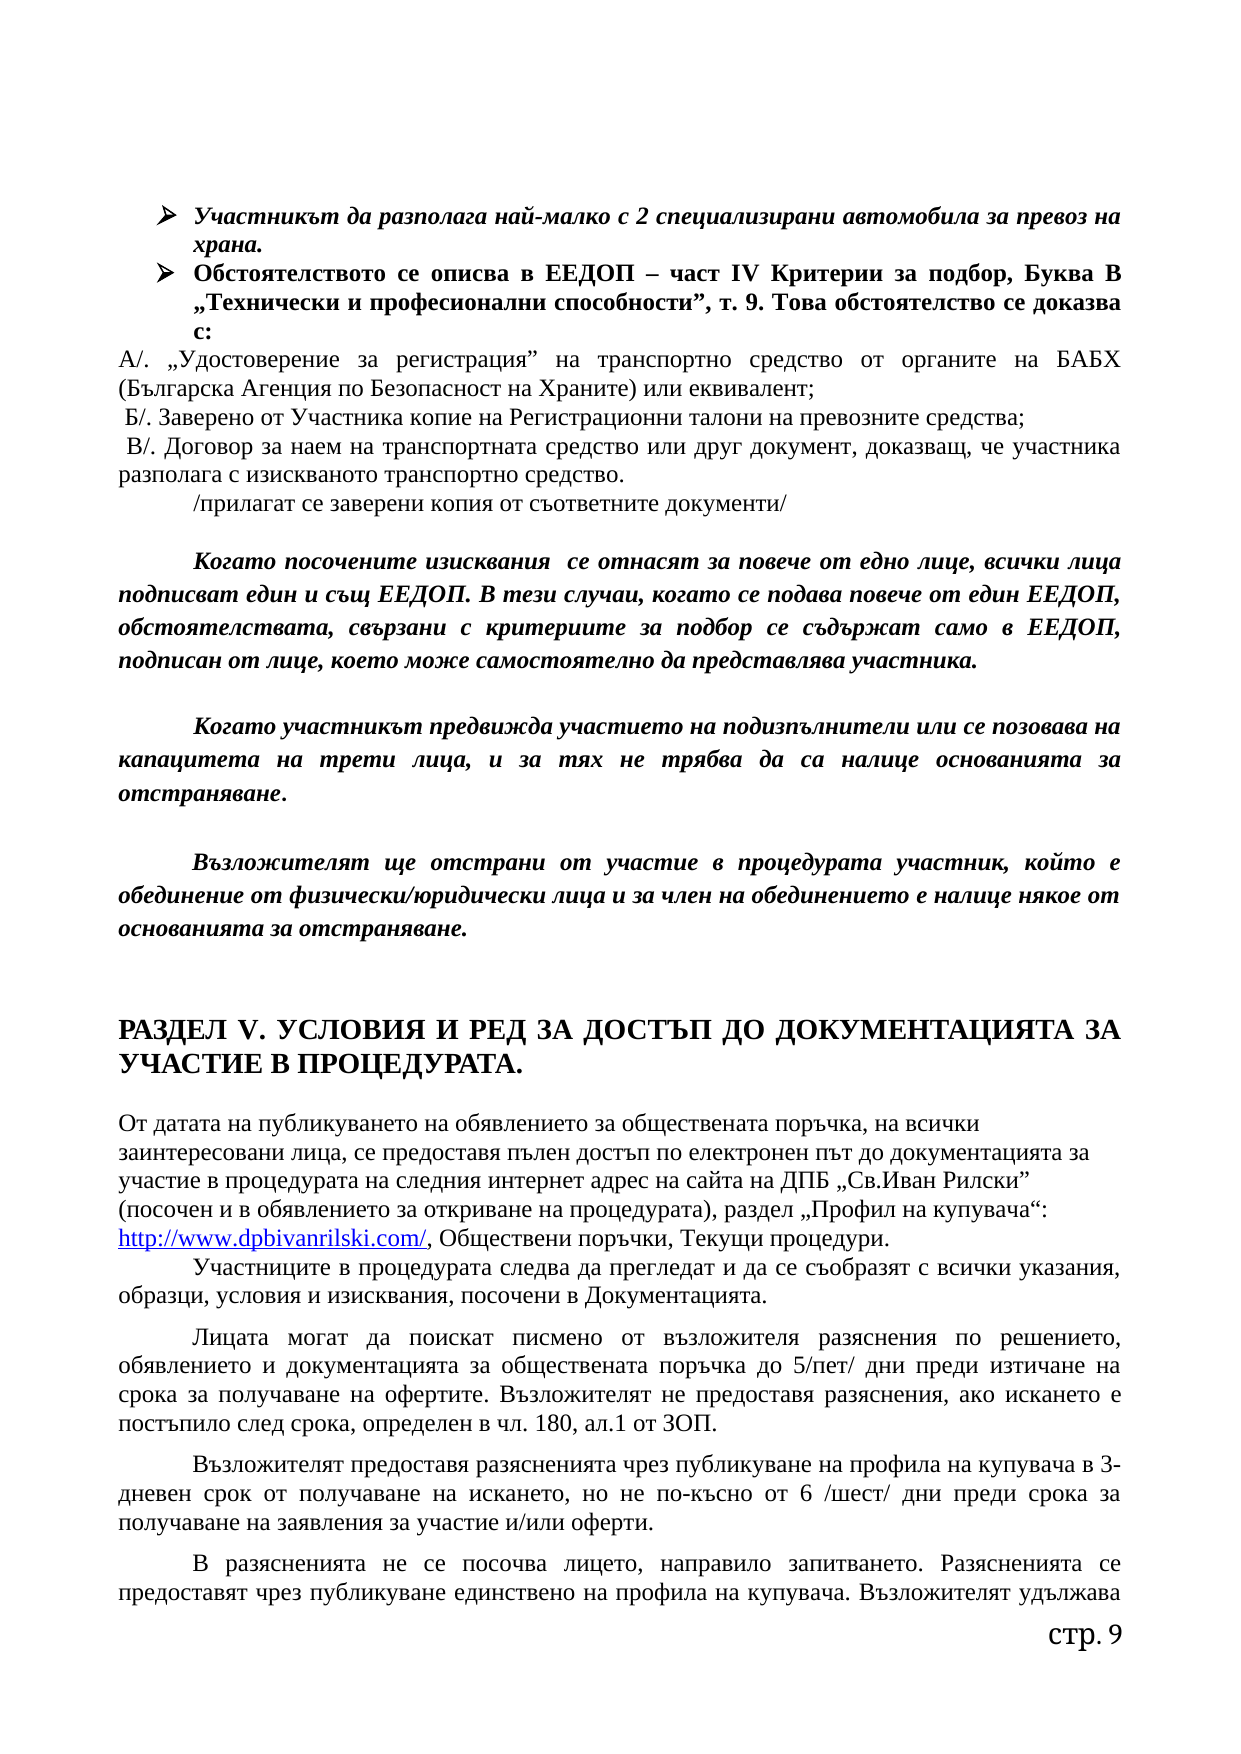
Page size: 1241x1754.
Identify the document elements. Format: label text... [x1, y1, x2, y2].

text В/. Договор за наем на транспортната средство или друг документ, доказващ, че участника разполага с изискваното транспортно средство. [118, 431, 1122, 488]
text Б/. Заверено от Участника копие на Регистрационни талони на превозните средства; [118, 402, 1122, 431]
list /прилагат се заверени копия от съответните документи/ [193, 488, 1122, 517]
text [118, 1548, 1122, 1606]
text Лицата могат да поискат писмено от възложителя разяснения по решението, обявлението и документацията за обществената поръчка до 5/пет/ дни преди изтичане на срока за получаване на офертите. Възложителят не предоставя разяснения, ако искането е постъпило след срока, определен в чл. 180, ал.1 от ЗОП. [118, 1322, 1122, 1437]
text Възложителят ще отстрани от участие в процедурата участник, който е обединение от физически/юридически лица и за член на обединението е налице някое от основанията за отстраняване. [118, 847, 1122, 942]
list Участникът да разполага най-малко с 2 специализирани автомобила за превоз на храна. [156, 201, 1122, 258]
text Когато посочените изисквания се отнасят за повече от едно лице, всички лица подписват един и същ ЕЕДОП. В тези случаи, когато се подава повече от един ЕЕДОП, обстоятелствата, свързани с критериите за подбор се съдържат само в ЕЕДОП, подписан от лице, което може самостоятелно да представлява участника. [118, 546, 1122, 674]
text От датата на публикуването на обявлението за обществената поръчка, на всички заинтересовани лица, се предоставя пълен достъп по електронен път до документацията за участие в процедурата на следния интернет адрес на сайта на ДПБ „Св.Иван Рилски” (посочен и в обявлението за откриване на процедурата), раздел „Профил на купувача“: http://www.dpbivanrilski.com/, Обществени поръчки, Текущи процедури. [118, 1108, 1122, 1252]
subtitle РАЗДЕЛ V. УСЛОВИЯ И РЕД ЗА ДОСТЪП ДО ДОКУМЕНТАЦИЯТА ЗА УЧАСТИЕ В ПРОЦЕДУРАТА. [118, 1012, 1122, 1079]
list Обстоятелството се описва в ЕЕДОП – част ІV Критерии за подбор, Буква В „Технически и професионални способности”, т. 9. Това обстоятелство се доказва с: [156, 258, 1122, 344]
text Участниците в процедурата следва да прегледат и да се съобразят с всички указания, образци, условия и изисквания, посочени в Документацията. [118, 1252, 1122, 1309]
text Когато участникът предвижда участието на подизпълнители или се позовава на капацитета на трети лица, и за тях не трябва да са налице основанията за отстраняване. [118, 711, 1122, 808]
text Възложителят предоставя разясненията чрез публикуване на профила на купувача в 3-дневен срок от получаване на искането, но не по-късно от 6 /шест/ дни преди срока за получаване на заявления за участие и/или оферти. [118, 1449, 1122, 1536]
text А/. „Удостоверение за регистрация” на транспортно средство от органите на БАБХ (Българска Агенция по Безопасност на Храните) или еквивалент; [118, 344, 1122, 402]
